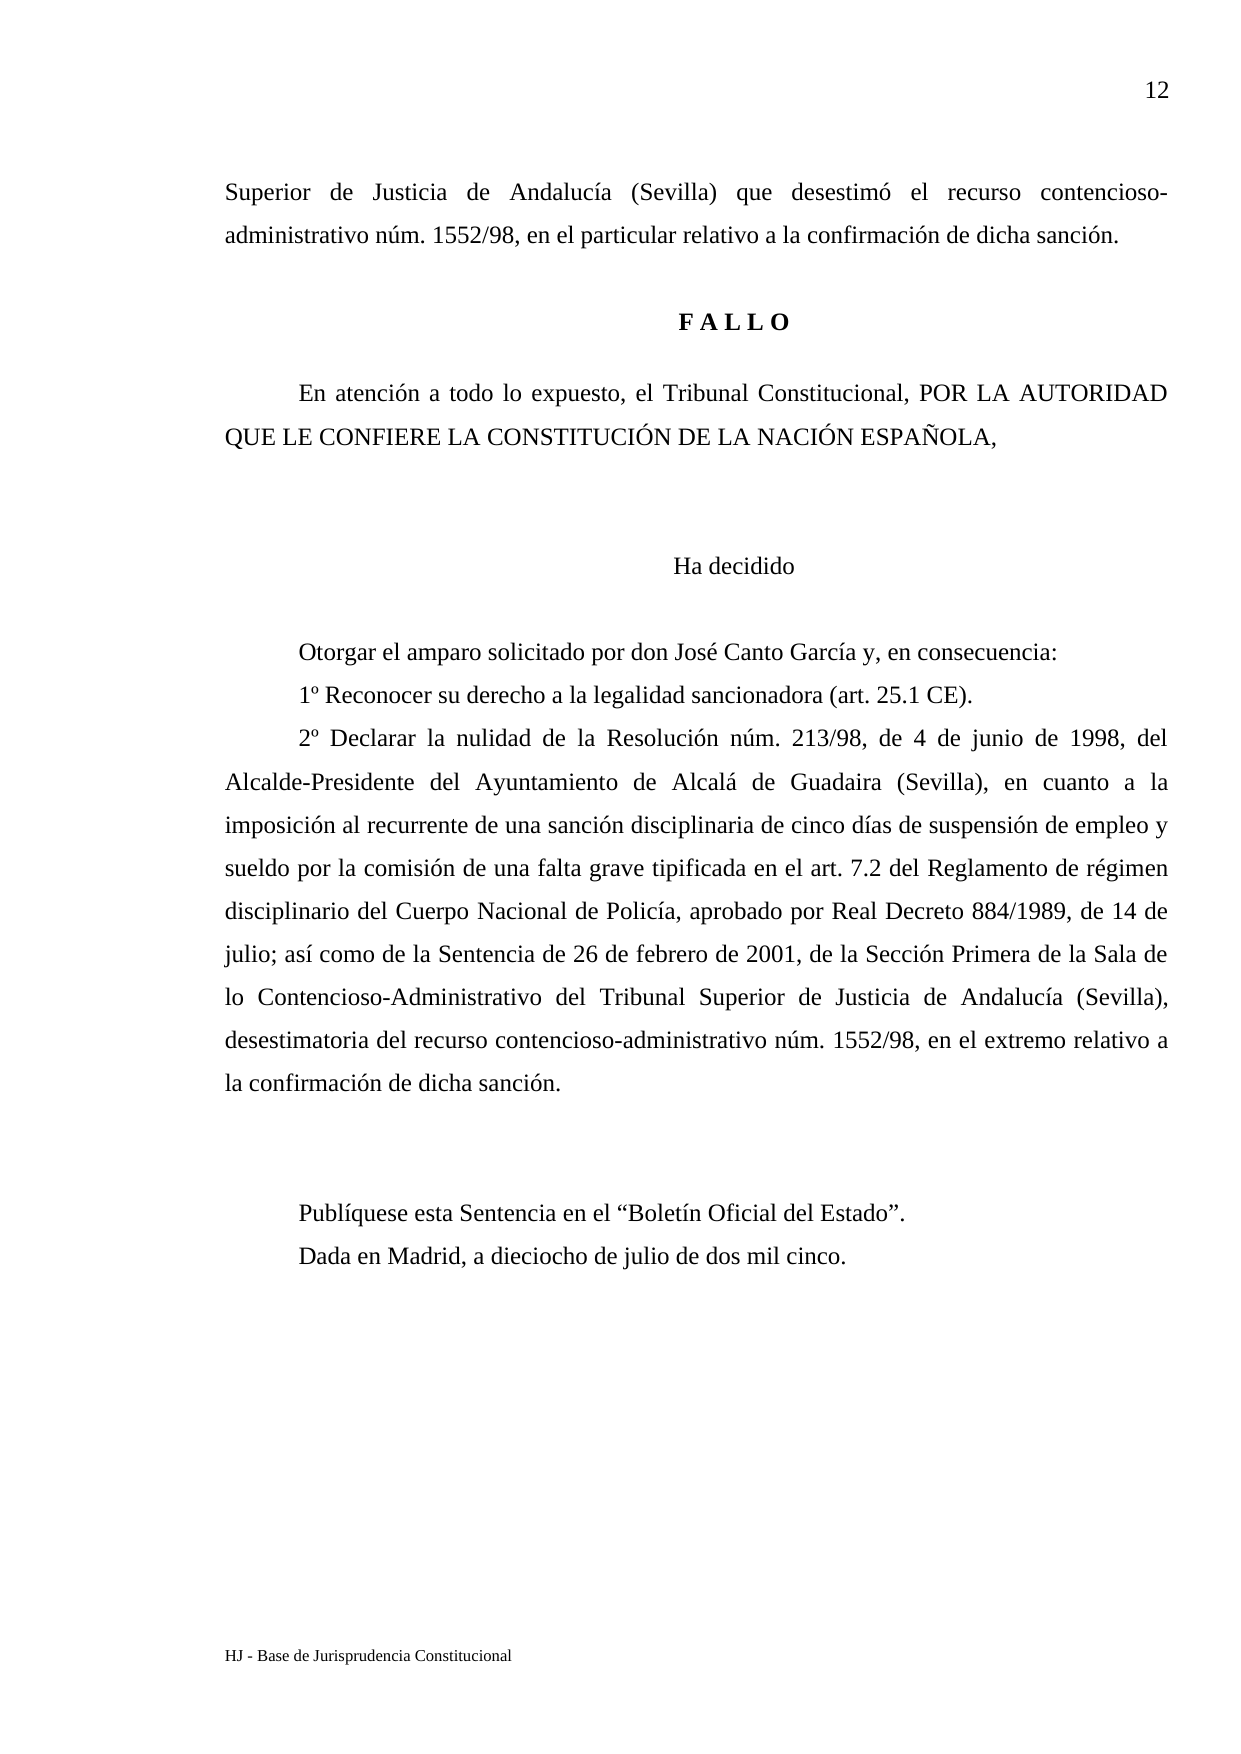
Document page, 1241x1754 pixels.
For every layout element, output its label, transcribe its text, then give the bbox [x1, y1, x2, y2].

text Dada en Madrid, a dieciocho de julio de dos mil cinco. [224, 1241, 1169, 1270]
text Ha decidido [224, 551, 1169, 580]
text Publíquese esta Sentencia en el “Boletín Oficial del Estado”. [224, 1198, 1169, 1227]
text 2º Declarar la nulidad de la Resolución núm. 213/98, de 4 de junio de 1998, del Alcalde-Presidente del Ayuntamiento de Alcalá de Guadaira (Sevilla), en cuanto a la imposición al recurrente de una sanción disciplinaria de cinco días de suspensión de empleo y sueldo por la comisión de una falta grave tipificada en el art. 7.2 del Reglamento de régimen disciplinario del Cuerpo Nacional de Policía, aprobado por Real Decreto 884/1989, de 14 de julio; así como de la Sentencia de 26 de febrero de 2001, de la Sección Primera de la Sala de lo Contencioso-Administrativo del Tribunal Superior de Justicia de Andalucía (Sevilla), desestimatoria del recurso contencioso-administrativo núm. 1552/98, en el extremo relativo a la confirmación de dicha sanción. [224, 723, 1169, 1097]
text 1º Reconocer su derecho a la legalidad sancionadora (art. 25.1 CE). [224, 680, 1169, 709]
text Otorgar el amparo solicitado por don José Canto García y, en consecuencia: [224, 637, 1169, 666]
subtitle F A L L O [224, 307, 1169, 335]
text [224, 177, 1169, 249]
text En atención a todo lo expuesto, el Tribunal Constitucional, POR LA AUTORIDAD QUE LE CONFIERE LA CONSTITUCIÓN DE LA NACIÓN ESPAÑOLA, [224, 378, 1169, 450]
